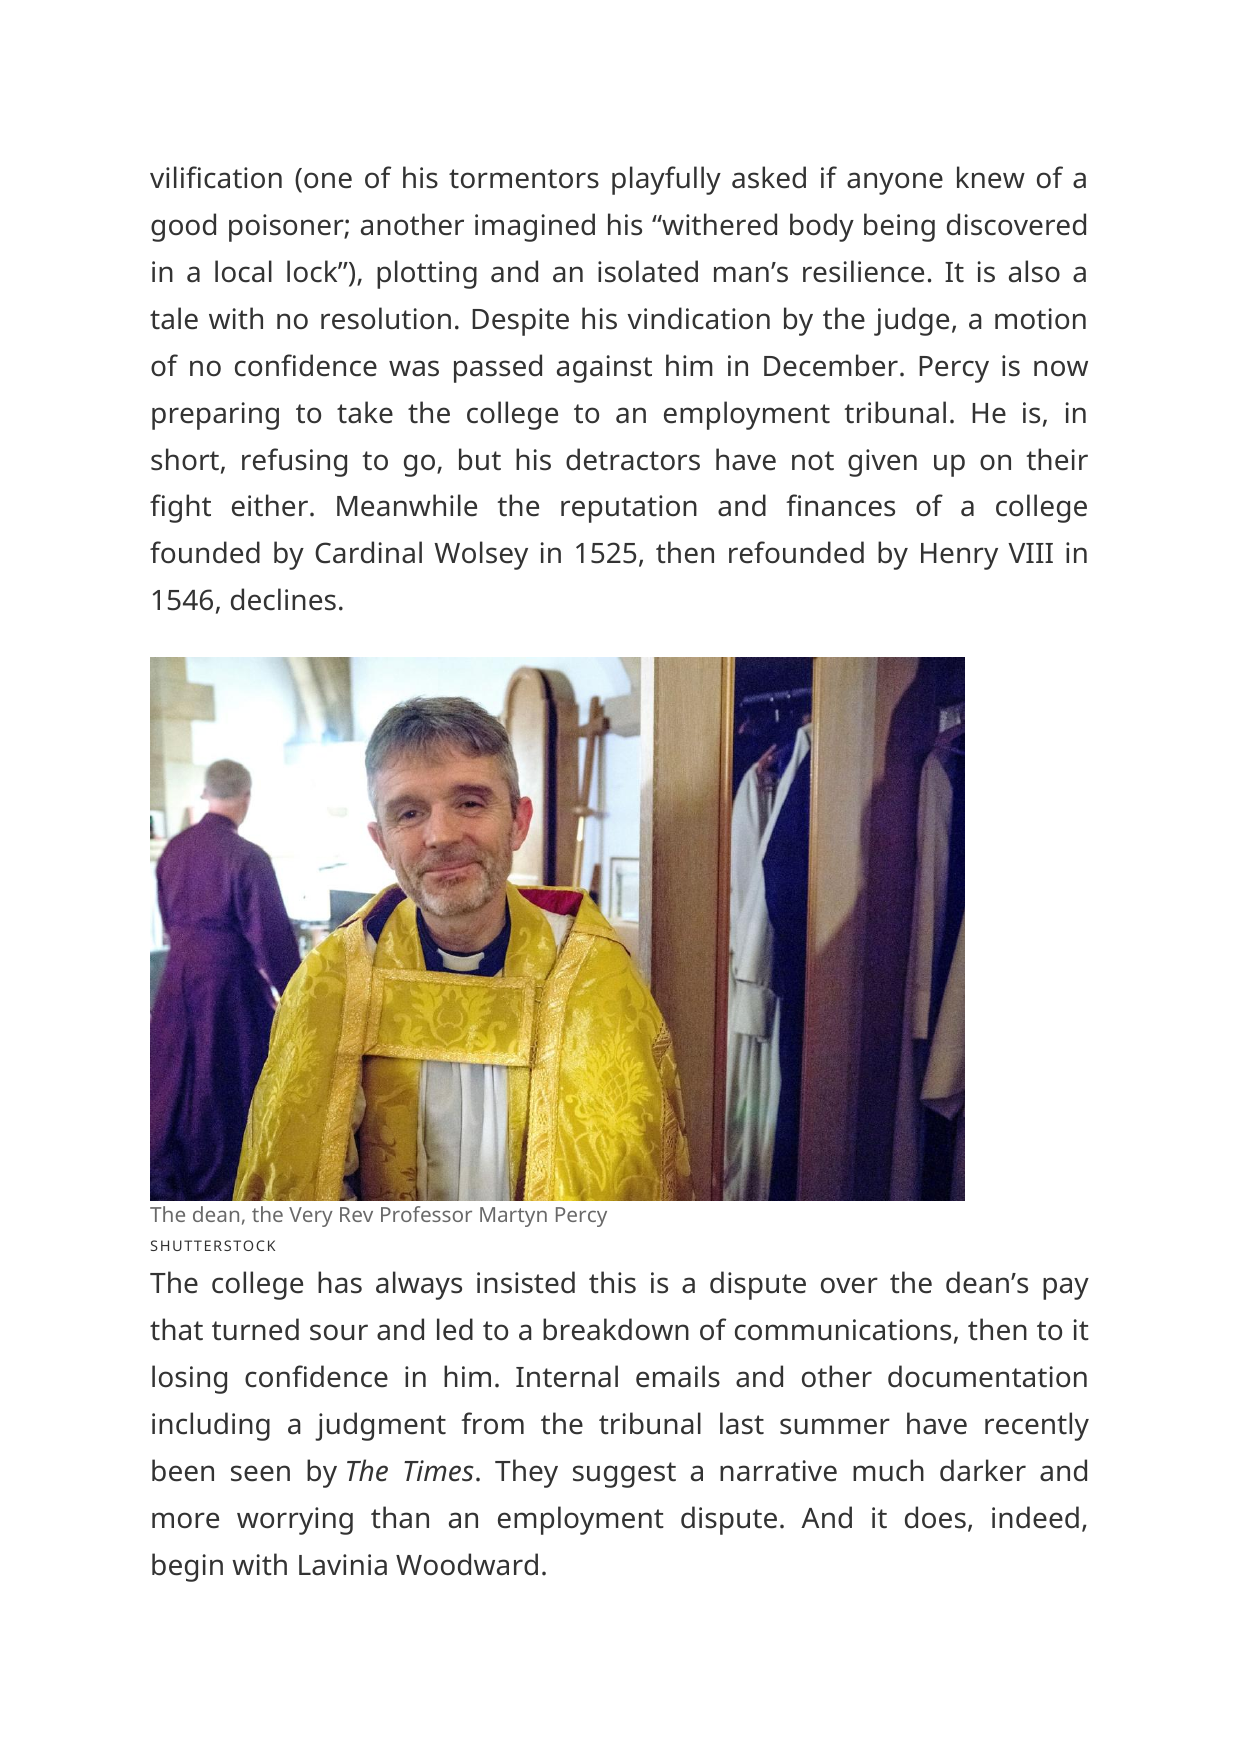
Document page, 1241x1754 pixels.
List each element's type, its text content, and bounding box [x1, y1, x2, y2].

text SHUTTERSTOCK [150, 1229, 1090, 1255]
picture [150, 657, 965, 1201]
text The dean, the Very Rev Professor Martyn Percy [150, 1200, 1090, 1229]
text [150, 150, 1090, 619]
text The college has always insisted this is a dispute over the dean’s pay that turned sour and led to a breakdown of communications, then to it losing confidence in him. Internal emails and other documentation including a judgment from the tribunal last summer have recently been seen by The Times. They suggest a narrative much darker and more worrying than an employment dispute. And it does, indeed, begin with Lavinia Woodward. [150, 1255, 1090, 1583]
